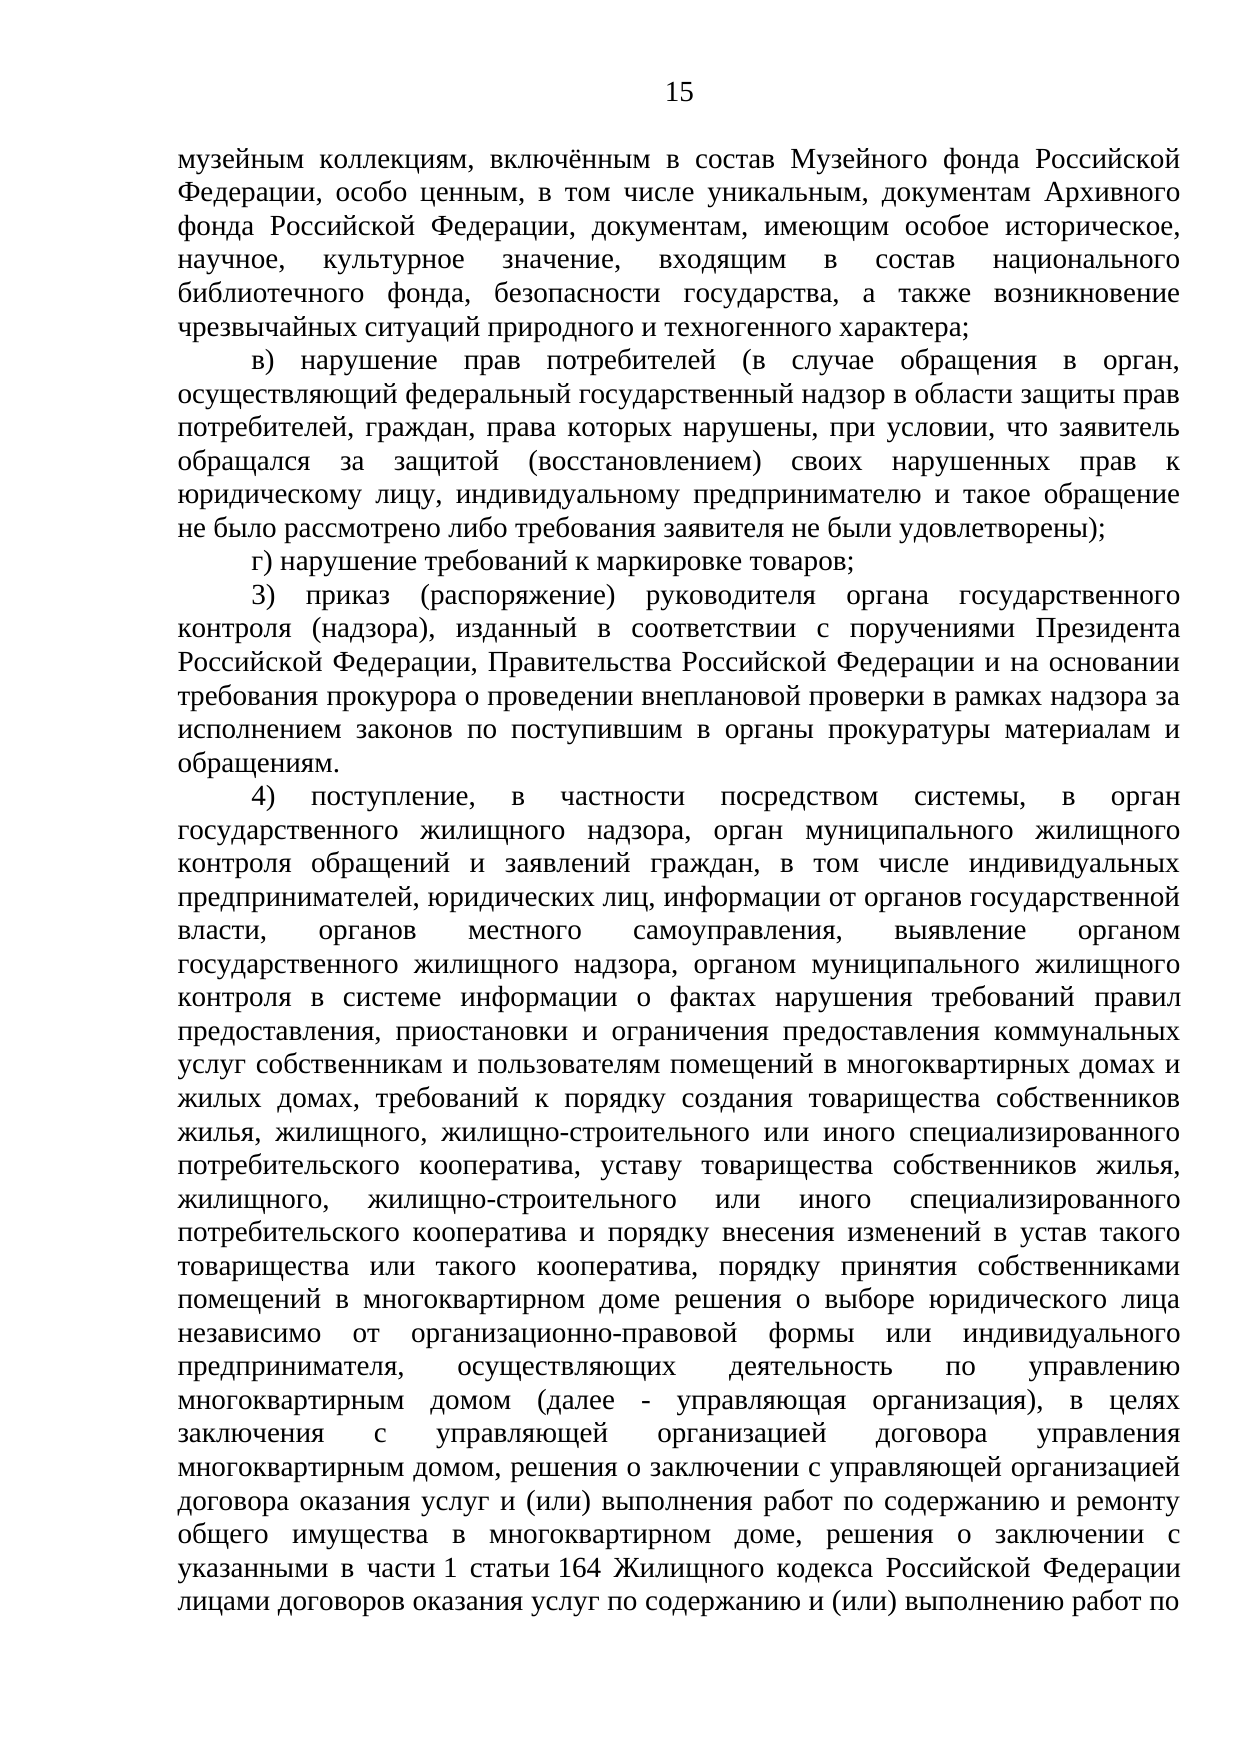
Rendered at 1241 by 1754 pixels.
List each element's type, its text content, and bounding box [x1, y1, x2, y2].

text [177, 778, 1181, 1617]
text г) нарушение требований к маркировке товаров; [177, 543, 1181, 577]
text 3) приказ (распоряжение) руководителя органа государственного контроля (надзора), изданный в соответствии с поручениями Президента Российской Федерации, Правительства Российской Федерации и на основании требования прокурора о проведении внеплановой проверки в рамках надзора за исполнением законов по поступившим в органы прокуратуры материалам и обращениям. [177, 577, 1181, 778]
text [177, 141, 1181, 342]
text в) нарушение прав потребителей (в случае обращения в орган, осуществляющий федеральный государственный надзор в области защиты прав потребителей, граждан, права которых нарушены, при условии, что заявитель обращался за защитой (восстановлением) своих нарушенных прав к юридическому лицу, индивидуальному предпринимателю и такое обращение не было рассмотрено либо требования заявителя не были удовлетворены); [177, 342, 1181, 543]
